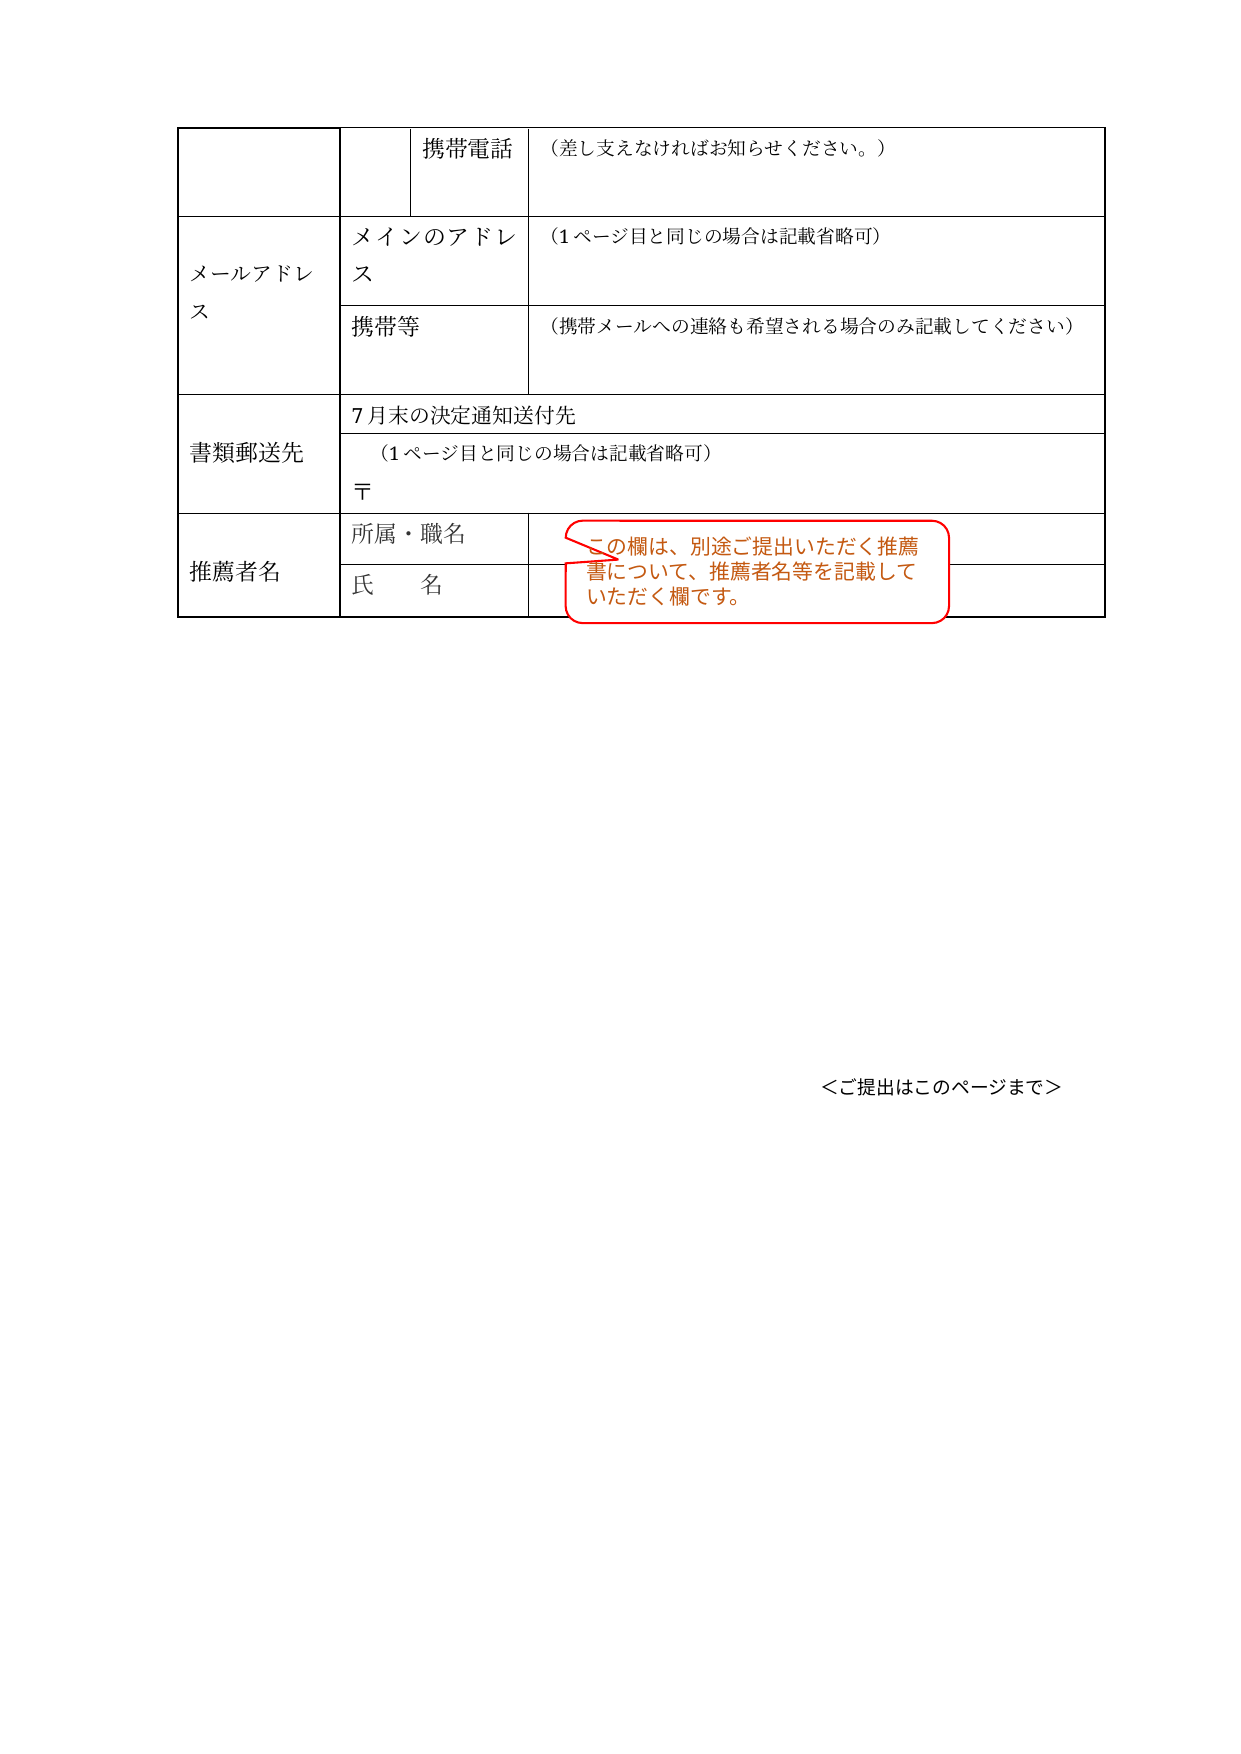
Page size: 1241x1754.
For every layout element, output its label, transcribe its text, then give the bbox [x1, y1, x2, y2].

table_cell メインのアドレス [341, 217, 528, 305]
table_cell [341, 128, 410, 216]
table_cell [948, 565, 1104, 616]
table_cell [529, 514, 1104, 564]
table_cell 所属・職名 [341, 514, 528, 564]
text ＜ご提出はこのページまで＞ [177, 1067, 1063, 1105]
table_cell 7月末の決定通知送付先 [341, 395, 1104, 433]
table_cell 携帯等 [341, 306, 528, 394]
table_cell 書類郵送先 [179, 395, 339, 513]
table_cell メールアドレス [179, 217, 339, 394]
table_cell [529, 565, 566, 616]
table_cell （1ページ目と同じの場合は記載省略可） [529, 217, 1104, 305]
table_cell 携帯電話 [411, 128, 528, 216]
table_cell 推薦者名 [179, 514, 339, 616]
table_cell 氏 名 [341, 565, 528, 616]
table_cell （1ページ目と同じの場合は記載省略可） 〒 [341, 434, 1104, 513]
table_cell （差し支えなければお知らせください。） [529, 128, 1104, 216]
table_cell （携帯メールへの連絡も希望される場合のみ記載してください） [529, 306, 1104, 394]
